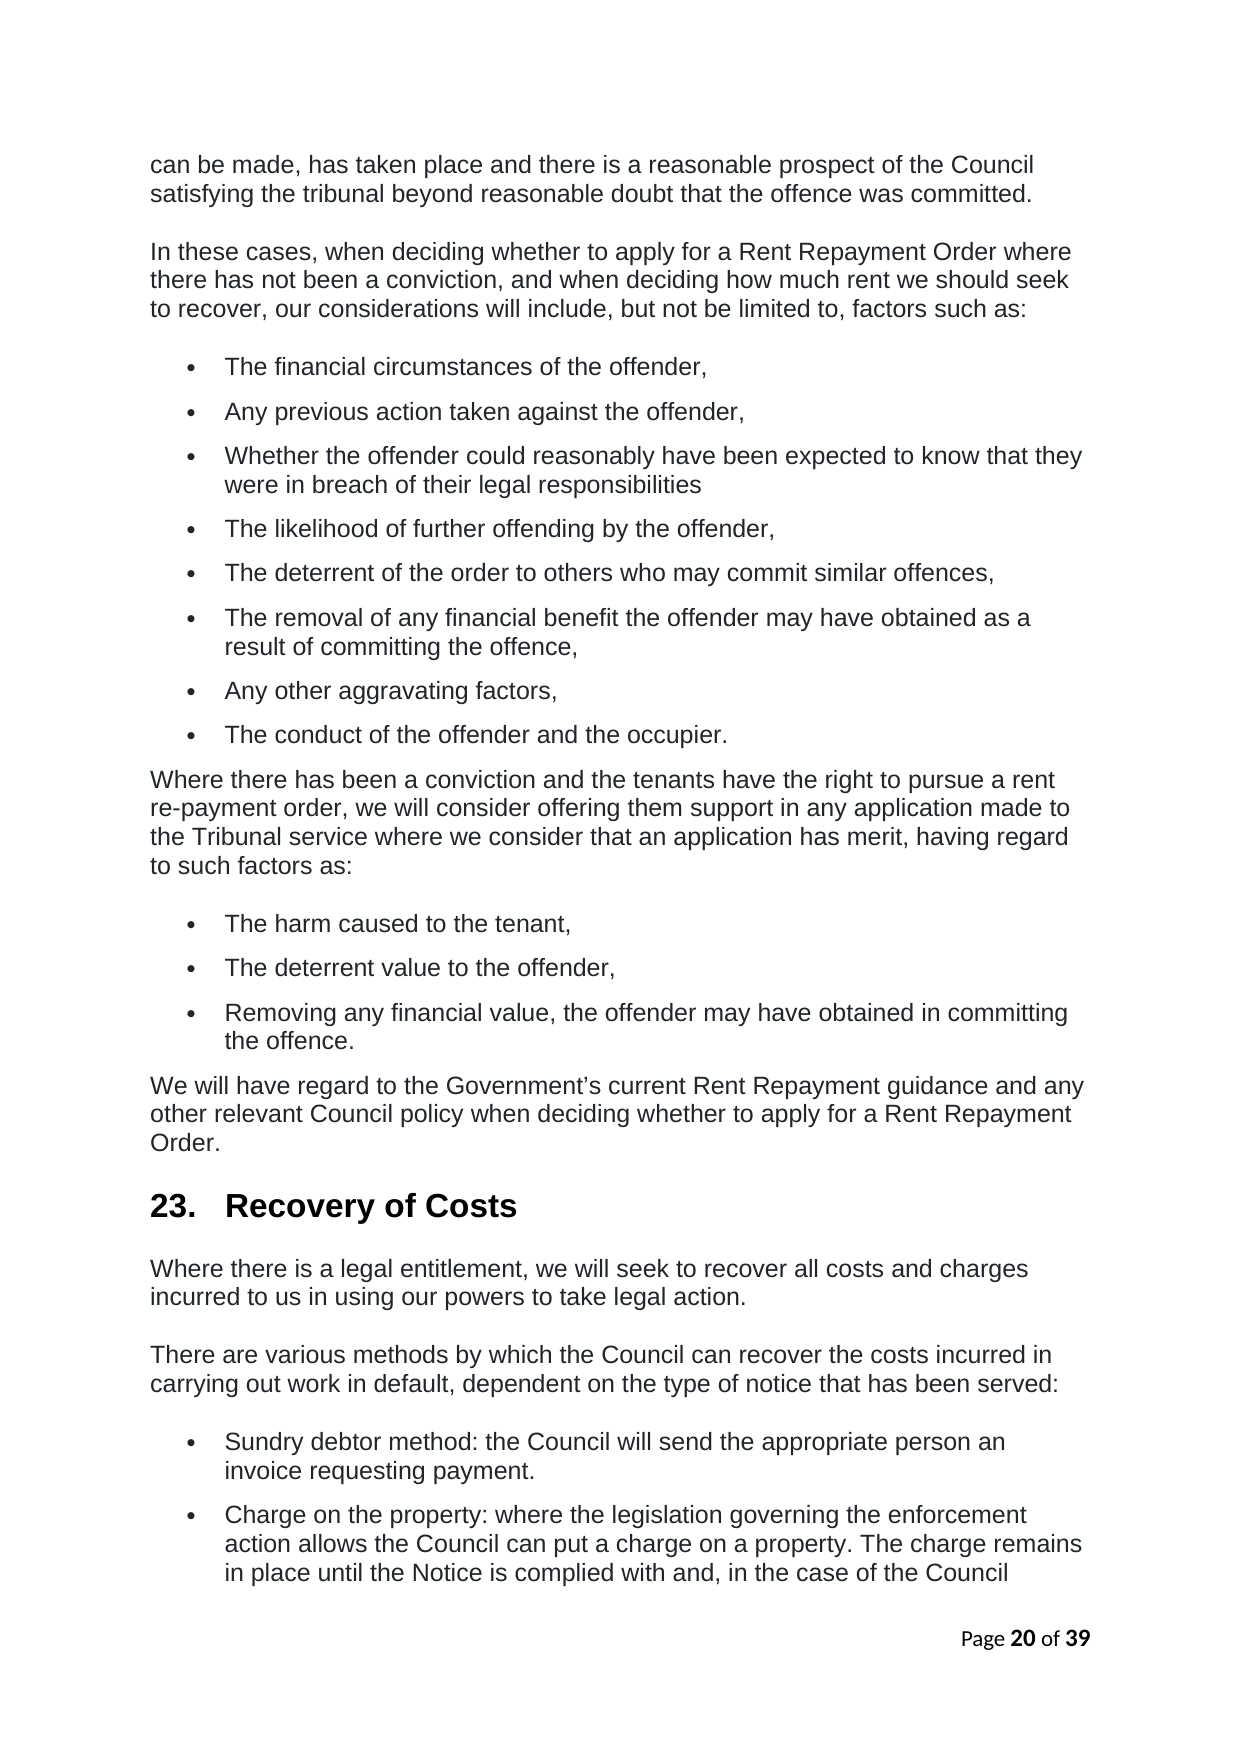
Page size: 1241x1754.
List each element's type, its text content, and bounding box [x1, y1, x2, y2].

text In these cases, when deciding whether to apply for a Rent Repayment Order where there has not been a conviction, and when deciding how much rent we should seek to recover, our considerations will include, but not be limited to, factors such as: [150, 237, 1090, 323]
list Recovery of Costs [150, 1186, 1090, 1224]
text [150, 150, 1090, 207]
list Removing any financial value, the offender may have obtained in committing the offence. [187, 997, 1090, 1055]
list The removal of any financial benefit the offender may have obtained as a result of committing the offence, [187, 603, 1090, 660]
list The conduct of the offender and the occupier. [187, 720, 1090, 749]
text There are various methods by which the Council can recover the costs incurred in carrying out work in default, dependent on the type of notice that has been served: [150, 1340, 1090, 1398]
list Any previous action taken against the offender, [187, 396, 1090, 425]
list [187, 1500, 1090, 1586]
list The financial circumstances of the offender, [187, 352, 1090, 381]
text We will have regard to the Government’s current Rent Repayment guidance and any other relevant Council policy when deciding whether to apply for a Rent Repayment Order. [150, 1071, 1090, 1157]
list The deterrent value to the offender, [187, 953, 1090, 982]
list Any other aggravating factors, [187, 676, 1090, 704]
text Where there has been a conviction and the tenants have the right to pursue a rent re-payment order, we will consider offering them support in any application made to the Tribunal service where we consider that an application has merit, having regard to such factors as: [150, 764, 1090, 879]
list The likelihood of further offending by the offender, [187, 514, 1090, 543]
list Sundry debtor method: the Council will send the appropriate person an invoice requesting payment. [187, 1427, 1090, 1484]
list Whether the offender could reasonably have been expected to know that they were in breach of their legal responsibilities [187, 441, 1090, 498]
list The harm caused to the tenant, [187, 909, 1090, 937]
list The deterrent of the order to others who may commit similar offences, [187, 558, 1090, 587]
text Where there is a legal entitlement, we will seek to recover all costs and charges incurred to us in using our powers to take legal action. [150, 1254, 1090, 1311]
